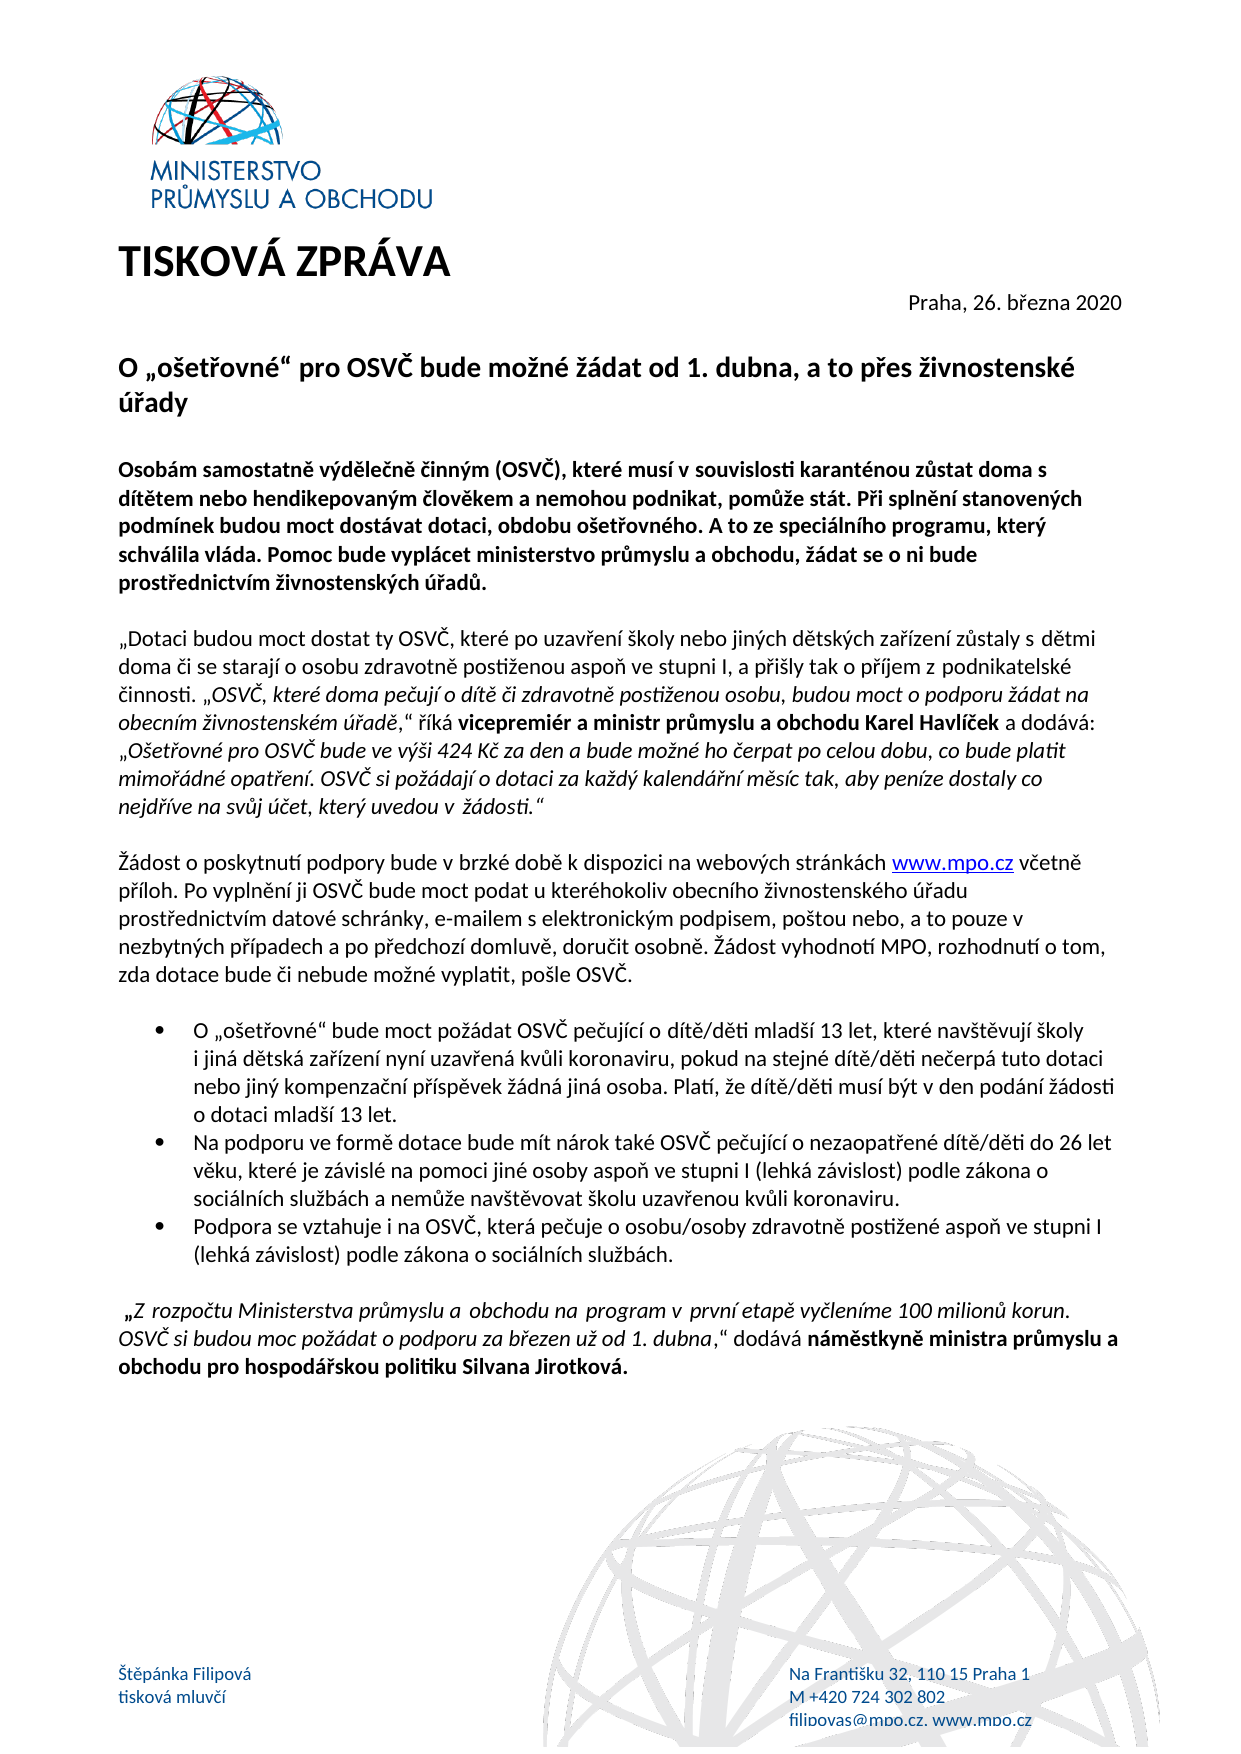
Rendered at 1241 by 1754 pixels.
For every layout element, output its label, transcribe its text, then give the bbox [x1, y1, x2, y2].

text „Z rozpočtu Ministerstva průmyslu a obchodu na program v první etapě vyčleníme 100 milionů korun. OSVČ si budou moc požádat o podporu za březen už od 1. dubna,“ dodává náměstkyně ministra průmyslu a obchodu pro hospodářskou politiku Silvana Jirotková. [118, 1296, 1122, 1380]
text Žádost o poskytnutí podpory bude v brzké době k dispozici na webových stránkách www.mpo.cz včetně příloh. Po vyplnění ji OSVČ bude moct podat u kteréhokoliv obecního živnostenského úřadu prostřednictvím datové schránky, e-mailem s elektronickým podpisem, poštou nebo, a to pouze v nezbytných případech a po předchozí domluvě, doručit osobně. Žádost vyhodnotí MPO, rozhodnutí o tom, zda dotace bude či nebude možné vyplatit, pošle OSVČ. [118, 848, 1122, 988]
text TISKOVÁ ZPRÁVA [118, 232, 1122, 288]
text O „ošetřovné“ pro OSVČ bude možné žádat od 1. dubna, a to přes živnostenské úřady [118, 349, 1122, 420]
list Podpora se vztahuje i na OSVČ, která pečuje o osobu/osoby zdravotně postižené aspoň ve stupni I (lehká závislost) podle zákona o sociálních službách. [156, 1212, 1122, 1268]
text Praha, 26. března 2020 [118, 288, 1122, 316]
list Na podporu ve formě dotace bude mít nárok také OSVČ pečující o nezaopatřené dítě/děti do 26 let věku, které je závislé na pomoci jiné osoby aspoň ve stupni I (lehká závislost) podle zákona o sociálních službách a nemůže navštěvovat školu uzavřenou kvůli koronaviru. [156, 1128, 1122, 1212]
picture [525, 1405, 1179, 1747]
text Osobám samostatně výdělečně činným (OSVČ), které musí v souvislosti karanténou zůstat doma s dítětem nebo hendikepovaným člověkem a nemohou podnikat, pomůže stát. Při splnění stanovených podmínek budou moct dostávat dotaci, obdobu ošetřovného. A to ze speciálního programu, který schválila vláda. Pomoc bude vyplácet ministerstvo průmyslu a obchodu, žádat se o ni bude prostřednictvím živnostenských úřadů. [118, 456, 1122, 596]
text „Dotaci budou moct dostat ty OSVČ, které po uzavření školy nebo jiných dětských zařízení zůstaly s dětmi doma či se starají o osobu zdravotně postiženou aspoň ve stupni I, a přišly tak o příjem z podnikatelské činnosti. „OSVČ, které doma pečují o dítě či zdravotně postiženou osobu, budou moct o podporu žádat na obecním živnostenském úřadě,“ říká vicepremiér a ministr průmyslu a obchodu Karel Havlíček a dodává: „Ošetřovné pro OSVČ bude ve výši 424 Kč za den a bude možné ho čerpat po celou dobu, co bude platit mimořádné opatření. OSVČ si požádají o dotaci za každý kalendářní měsíc tak, aby peníze dostaly co nejdříve na svůj účet, který uvedou v žádosti.“ [118, 624, 1122, 820]
picture [133, 57, 450, 227]
list O „ošetřovné“ bude moct požádat OSVČ pečující o dítě/děti mladší 13 let, které navštěvují školy i jiná dětská zařízení nyní uzavřená kvůli koronaviru, pokud na stejné dítě/děti nečerpá tuto dotaci nebo jiný kompenzační příspěvek žádná jiná osoba. Platí, že dítě/děti musí být v den podání žádosti o dotaci mladší 13 let. [156, 1016, 1122, 1128]
